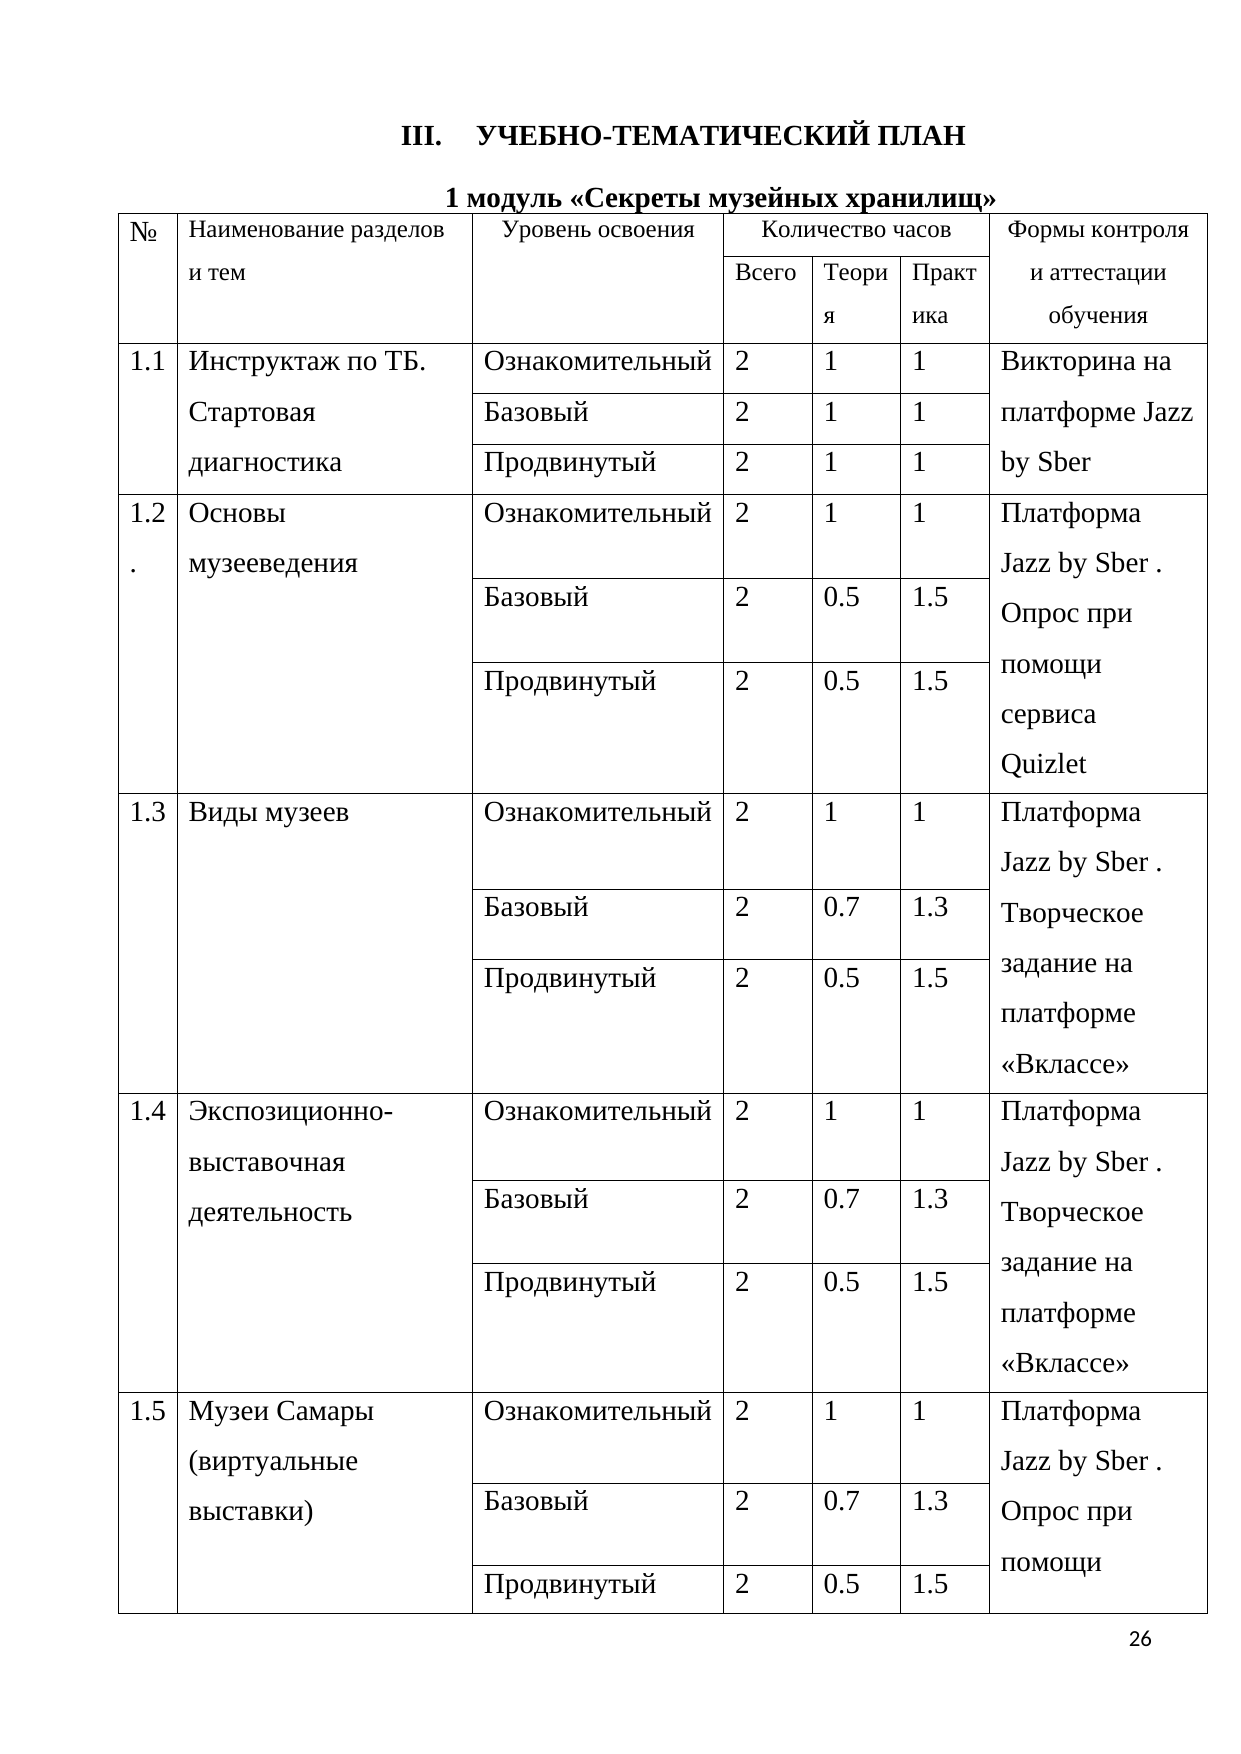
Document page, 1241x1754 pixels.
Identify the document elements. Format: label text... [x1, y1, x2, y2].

table_cell 1.3 [119, 794, 177, 1092]
table_header № [119, 214, 177, 342]
table_cell 2 [724, 960, 812, 1092]
table_cell 0.5 [813, 1264, 900, 1392]
table_cell Базовый [473, 394, 723, 443]
table_cell Музеи Самары (виртуальные выставки) [178, 1393, 472, 1613]
table_cell 1.3 [901, 1484, 989, 1565]
table_cell 1 [813, 344, 900, 393]
table_cell 1.1 [119, 344, 177, 494]
table_cell 1 [813, 394, 900, 443]
table_cell 1.5 [901, 960, 989, 1092]
table_cell 1 [813, 794, 900, 888]
table_cell 2 [724, 1264, 812, 1392]
table_cell 0.5 [813, 1566, 900, 1613]
table_cell Практика [901, 257, 989, 342]
table_cell Платформа Jazz by Sber . Опрос при помощи сервиса Quizlet [990, 495, 1207, 793]
table_cell 1 [813, 445, 900, 494]
table_cell 0.5 [813, 960, 900, 1092]
table_cell 1.3 [901, 890, 989, 959]
text 1 модуль «Секреты музейных хранилищ» [290, 180, 1152, 213]
table_cell 0.5 [813, 579, 900, 662]
table_cell Ознакомительный [473, 495, 723, 578]
table_cell Продвинутый [473, 1566, 723, 1613]
table_cell 2 [724, 579, 812, 662]
table_cell 1 [813, 1094, 900, 1180]
table_cell 2 [724, 1484, 812, 1565]
table_cell Теория [813, 257, 900, 342]
table_cell Базовый [473, 1484, 723, 1565]
table_cell 2 [724, 663, 812, 793]
table_cell 1.5 [901, 1264, 989, 1392]
table_cell 1.5 [119, 1393, 177, 1613]
table_cell Продвинутый [473, 1264, 723, 1392]
table_cell Всего [724, 257, 812, 342]
table_cell Ознакомительный [473, 344, 723, 393]
table_header Уровень освоения [473, 214, 723, 342]
table_cell 2 [724, 1566, 812, 1613]
table_cell 1 [901, 394, 989, 443]
table_cell Базовый [473, 890, 723, 959]
table_cell 1 [901, 794, 989, 888]
table_cell 1.3 [901, 1181, 989, 1263]
table_cell 1 [901, 344, 989, 393]
list УЧЕБНО-ТЕМАТИЧЕСКИЙ ПЛАН [215, 118, 1152, 152]
table_cell Ознакомительный [473, 794, 723, 888]
table_cell Базовый [473, 1181, 723, 1263]
table_cell Основы музееведения [178, 495, 472, 793]
table_cell 2 [724, 1181, 812, 1263]
table_cell 1.5 [901, 579, 989, 662]
table_cell Базовый [473, 579, 723, 662]
table_cell Виды музеев [178, 794, 472, 1092]
table_cell 2 [724, 1393, 812, 1482]
table_cell 2 [724, 344, 812, 393]
table_cell 2 [724, 794, 812, 888]
table_cell Викторина на платформе Jazz by Sber [990, 344, 1207, 494]
table_cell Платформа Jazz by Sber . Творческое задание на платформе «Вклассе» [990, 794, 1207, 1092]
table_cell Платформа Jazz by Sber . Опрос при помощи сервиса Quizlet [990, 1393, 1207, 1613]
table_cell Инструктаж по ТБ. Стартовая диагностика [178, 344, 472, 494]
table_cell Ознакомительный [473, 1094, 723, 1180]
table_cell 2 [724, 1094, 812, 1180]
table_cell 0.7 [813, 1484, 900, 1565]
table_header Формы контроля и аттестации обучения [990, 214, 1207, 342]
table_cell 1 [901, 495, 989, 578]
table_cell 1.5 [901, 1566, 989, 1613]
table_cell 1.4 [119, 1094, 177, 1392]
table_cell 0.7 [813, 1181, 900, 1263]
table_cell 1 [901, 1094, 989, 1180]
table_cell 1.2. [119, 495, 177, 793]
table_cell 2 [724, 394, 812, 443]
table_cell 1 [813, 495, 900, 578]
table_cell Продвинутый [473, 445, 723, 494]
table_cell 2 [724, 445, 812, 494]
table_cell Экспозиционно-выставочная деятельность [178, 1094, 472, 1392]
table_cell Ознакомительный [473, 1393, 723, 1482]
table_cell 1.5 [901, 663, 989, 793]
table_cell Платформа Jazz by Sber . Творческое задание на платформе «Вклассе» [990, 1094, 1207, 1392]
table_cell 1 [901, 445, 989, 494]
table_cell 2 [724, 495, 812, 578]
table_cell Продвинутый [473, 663, 723, 793]
table_cell 2 [724, 890, 812, 959]
table_cell 1 [813, 1393, 900, 1482]
table_cell 0.5 [813, 663, 900, 793]
table_header Наименование разделов и тем [178, 214, 472, 342]
table_cell 0.7 [813, 890, 900, 959]
table_cell 1 [901, 1393, 989, 1482]
table_header Количество часов [724, 214, 989, 256]
table_cell Продвинутый [473, 960, 723, 1092]
